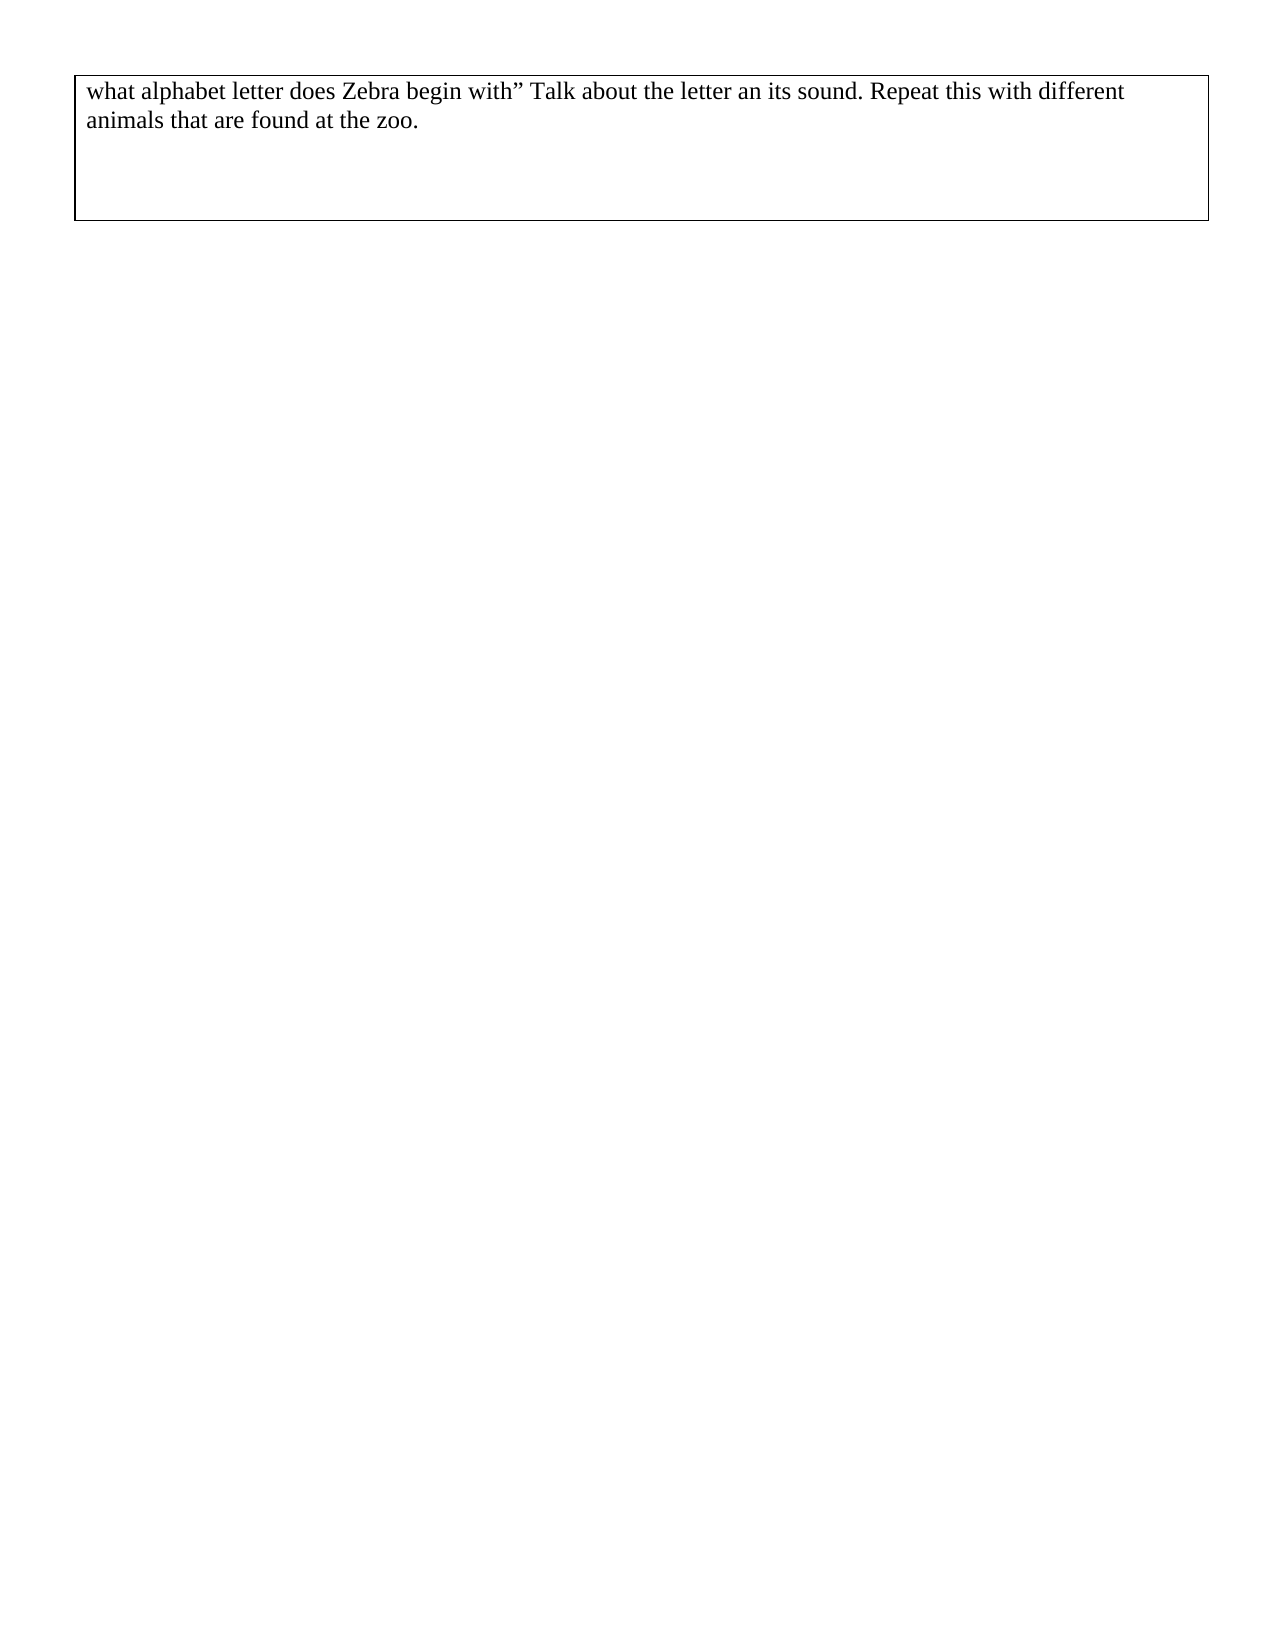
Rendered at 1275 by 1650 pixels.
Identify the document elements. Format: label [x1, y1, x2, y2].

table_cell [76, 76, 1208, 220]
